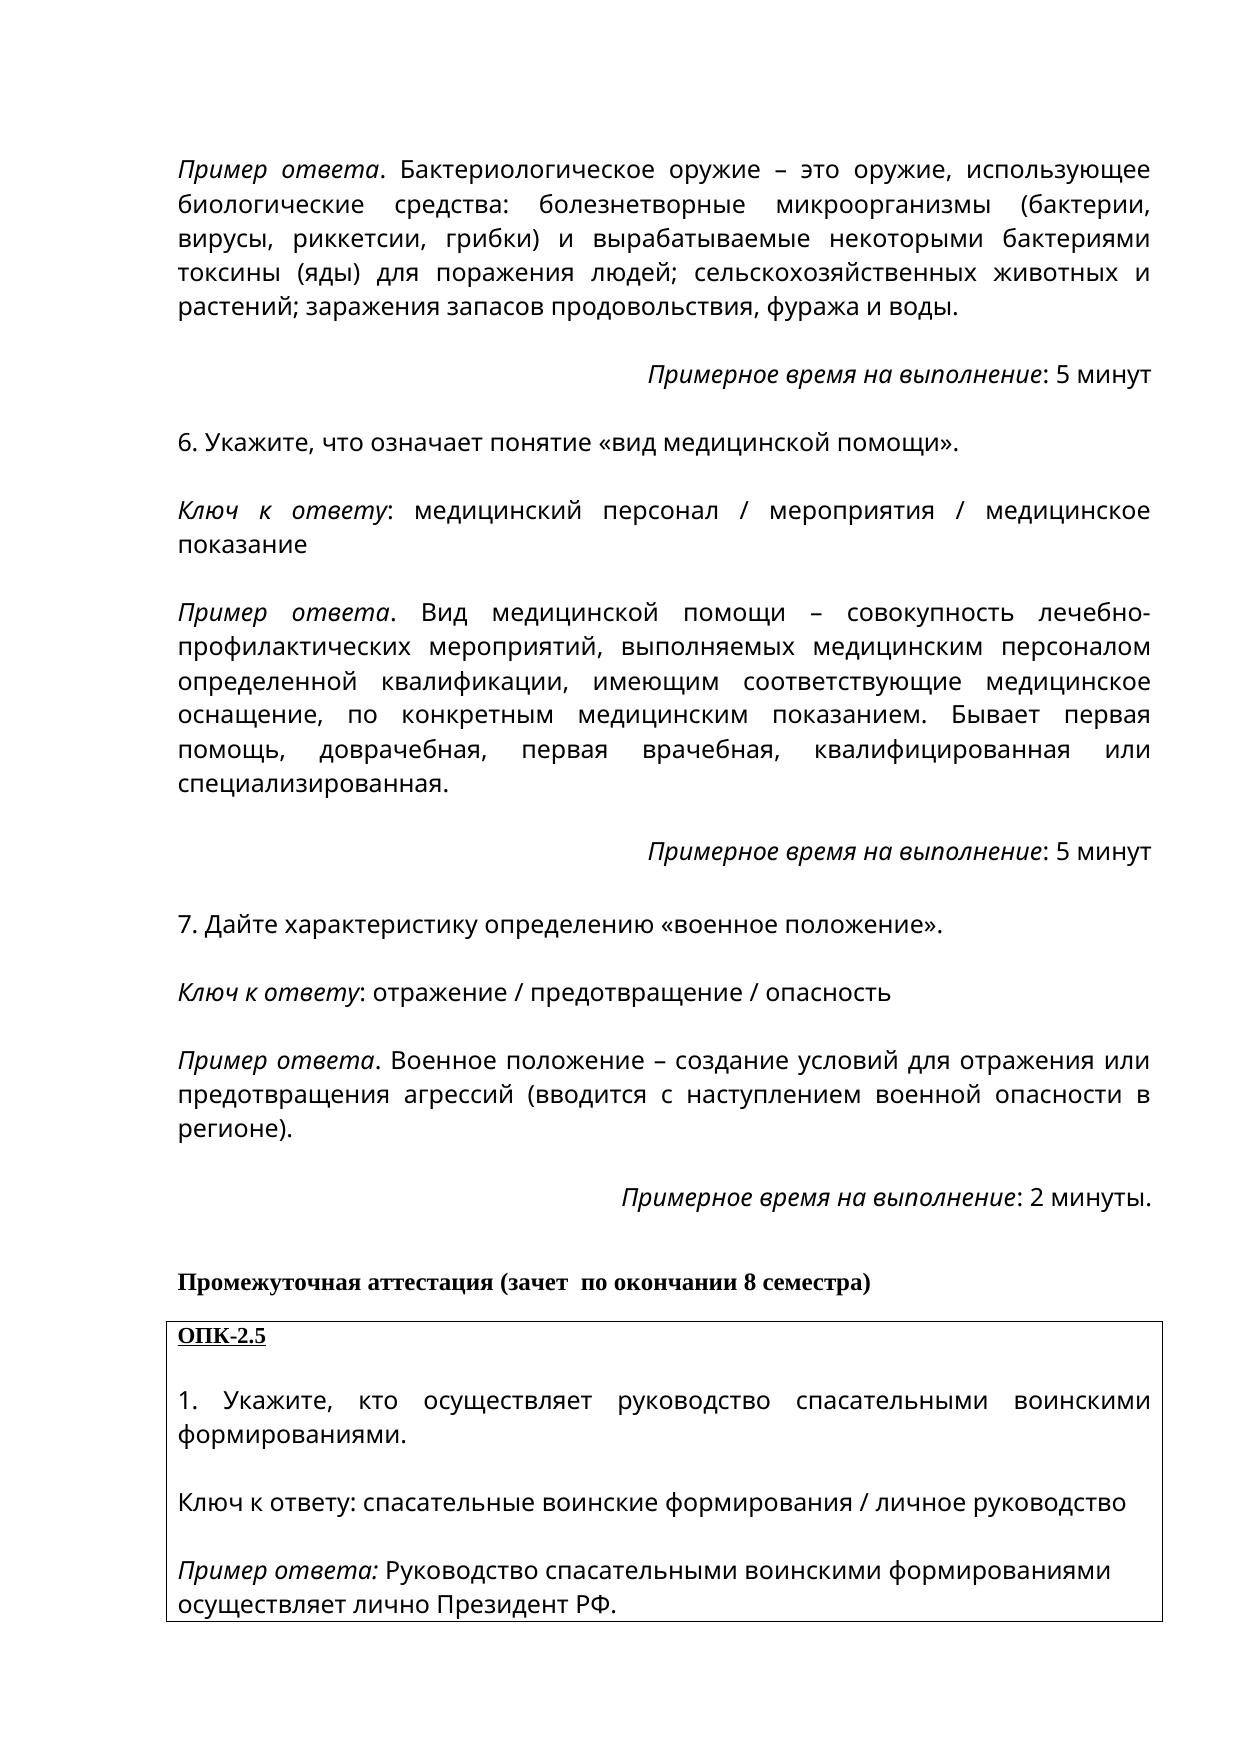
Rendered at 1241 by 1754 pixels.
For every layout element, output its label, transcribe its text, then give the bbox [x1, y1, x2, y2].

text Ключ к ответу: отражение / предотвращение / опасность [177, 975, 1152, 1009]
text 6. Укажите, что означает понятие «вид медицинской помощи». [177, 425, 1152, 459]
text Ключ к ответу: медицинский персонал / мероприятия / медицинское показание [177, 493, 1152, 561]
text Промежуточная аттестация (зачет по окончании 8 семестра) [177, 1267, 1152, 1296]
text Пример ответа. Бактериологическое оружие – это оружие, использующее биологические средства: болезнетворные микроорганизмы (бактерии, вирусы, риккетсии, грибки) и вырабатываемые некоторыми бактериями токсины (яды) для поражения людей; сельскохозяйственных животных и растений; заражения запасов продовольствия, фуража и воды. [177, 152, 1152, 322]
text 7. Дайте характеристику определению «военное положение». [177, 907, 1152, 941]
text Примерное время на выполнение: 2 минуты. [177, 1179, 1152, 1213]
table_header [167, 1322, 1162, 1621]
text Пример ответа. Военное положение – создание условий для отражения или предотвращения агрессий (вводится с наступлением военной опасности в регионе). [177, 1043, 1152, 1145]
text Примерное время на выполнение: 5 минут [177, 357, 1152, 391]
text Пример ответа. Вид медицинской помощи – совокупность лечебно-профилактических мероприятий, выполняемых медицинским персоналом определенной квалификации, имеющим соответствующие медицинское оснащение, по конкретным медицинским показанием. Бывает первая помощь, доврачебная, первая врачебная, квалифицированная или специализированная. [177, 595, 1152, 799]
text Примерное время на выполнение: 5 минут [177, 833, 1152, 867]
